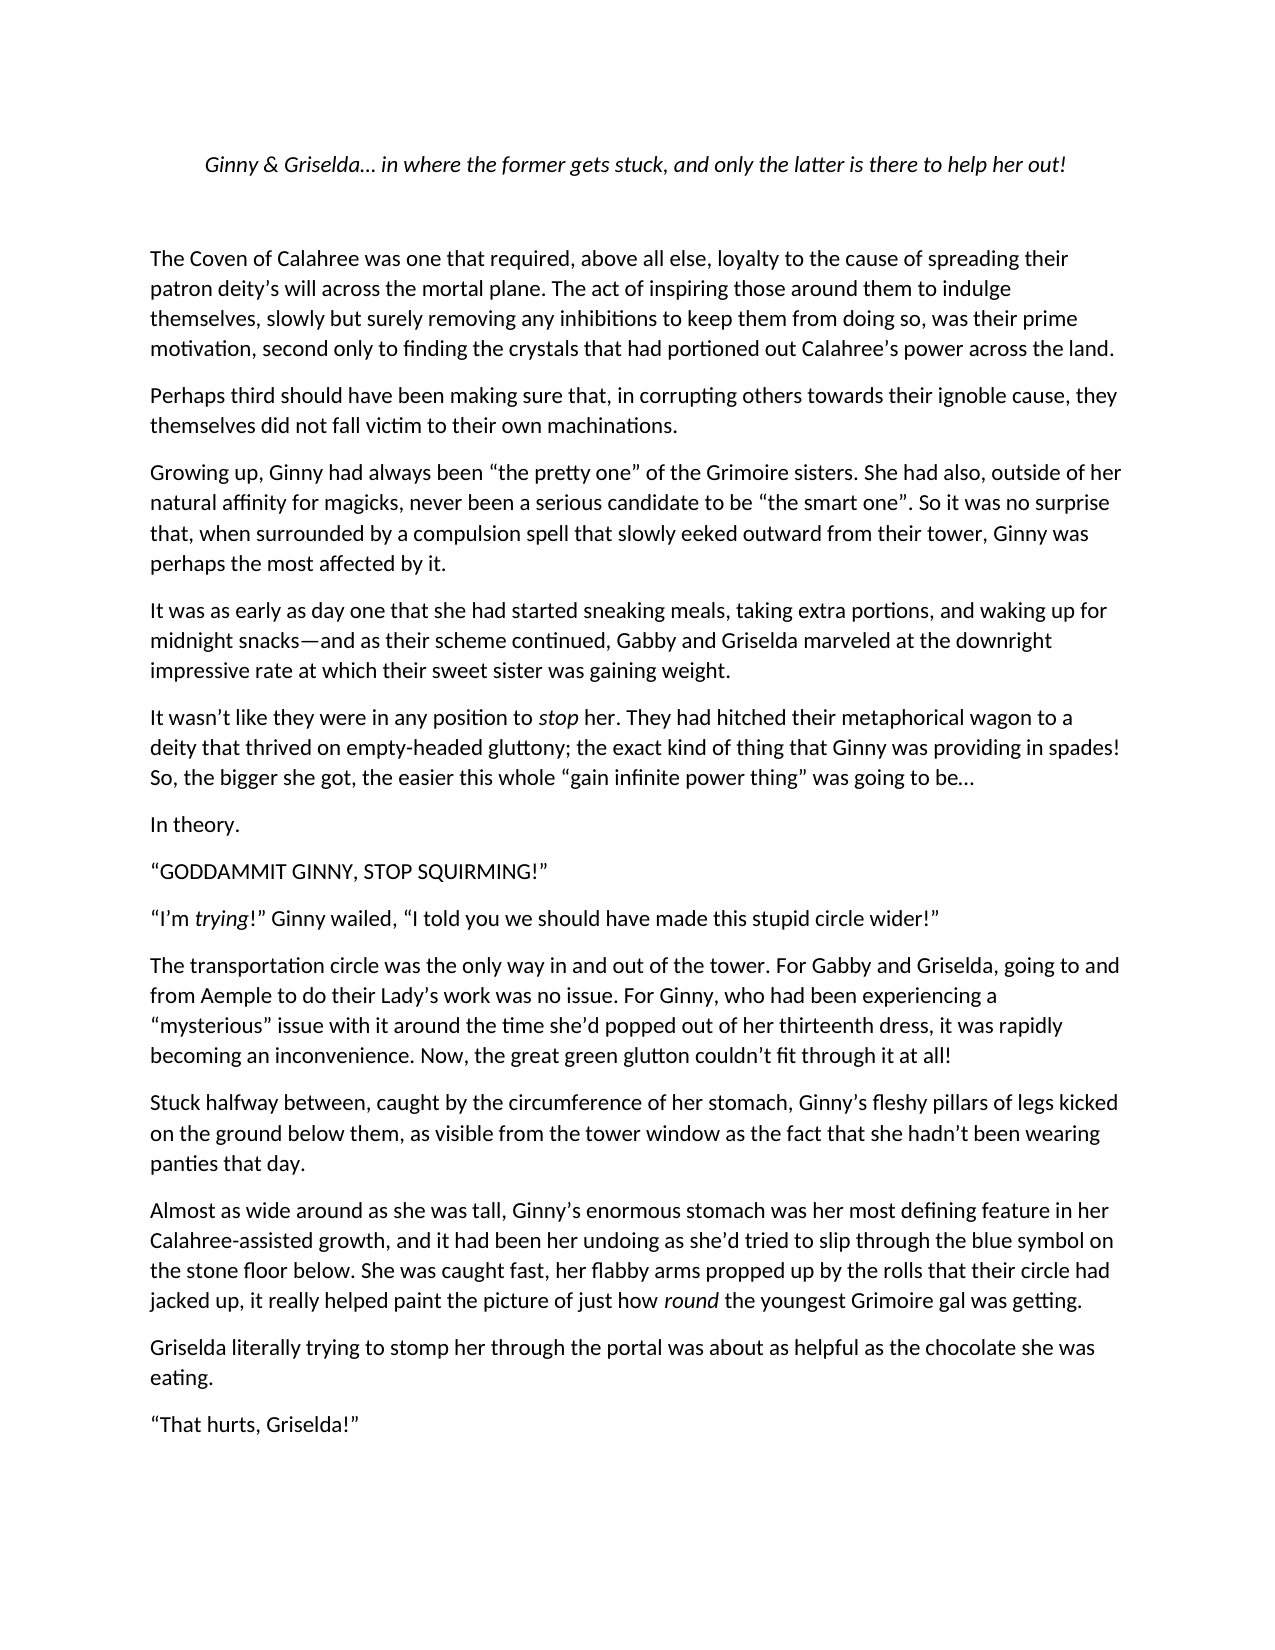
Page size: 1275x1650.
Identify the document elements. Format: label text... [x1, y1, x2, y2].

text It was as early as day one that she had started sneaking meals, taking extra portions, and waking up for midnight snacks—and as their scheme continued, Gabby and Griselda marveled at the downright impressive rate at which their sweet sister was gaining weight. [150, 596, 1125, 684]
text In theory. [150, 810, 1125, 838]
text The transportation circle was the only way in and out of the tower. For Gabby and Griselda, going to and from Aemple to do their Lady’s work was no issue. For Ginny, who had been experiencing a “mysterious” issue with it around the time she’d popped out of her thirteenth dress, it was rapidly becoming an inconvenience. Now, the great green glutton couldn’t fit through it at all! [150, 951, 1125, 1070]
text The Coven of Calahree was one that required, above all else, loyalty to the cause of spreading their patron deity’s will across the mortal plane. The act of inspiring those around them to indulge themselves, slowly but surely removing any inhibitions to keep them from doing so, was their prime motivation, second only to finding the crystals that had portioned out Calahree’s power across the land. [150, 244, 1125, 362]
text Ginny & Griselda… in where the former gets stuck, and only the latter is there to help her out! [150, 150, 1125, 178]
text Perhaps third should have been making sure that, in corrupting others towards their ignoble cause, they themselves did not fall victim to their own machinations. [150, 381, 1125, 439]
text It wasn’t like they were in any position to stop her. They had hitched their metaphorical wagon to a deity that thrived on empty-headed gluttony; the exact kind of thing that Ginny was providing in spades! So, the bigger she got, the easier this whole “gain infinite power thing” was going to be… [150, 703, 1125, 792]
text Growing up, Ginny had always been “the pretty one” of the Grimoire sisters. She had also, outside of her natural affinity for magicks, never been a serious candidate to be “the smart one”. So it was no surprise that, when surrounded by a compulsion spell that slowly eeked outward from their tower, Ginny was perhaps the most affected by it. [150, 458, 1125, 577]
text “I’m trying!” Ginny wailed, “I told you we should have made this stupid circle wider!” [150, 904, 1125, 932]
text Griselda literally trying to stomp her through the portal was about as helpful as the chocolate she was eating. [150, 1333, 1125, 1392]
text “That hurts, Griselda!” [150, 1410, 1125, 1438]
text Stuck halfway between, caught by the circumference of her stomach, Ginny’s fleshy pillars of legs kicked on the ground below them, as visible from the tower window as the fact that she hadn’t been wearing panties that day. [150, 1088, 1125, 1177]
text Almost as wide around as she was tall, Ginny’s enormous stomach was her most defining feature in her Calahree-assisted growth, and it had been her undoing as she’d tried to slip through the blue symbol on the stone floor below. She was caught fast, her flabby arms propped up by the rolls that their circle had jacked up, it really helped paint the picture of just how round the youngest Grimoire gal was getting. [150, 1196, 1125, 1314]
text “GODDAMMIT GINNY, STOP SQUIRMING!” [150, 857, 1125, 885]
